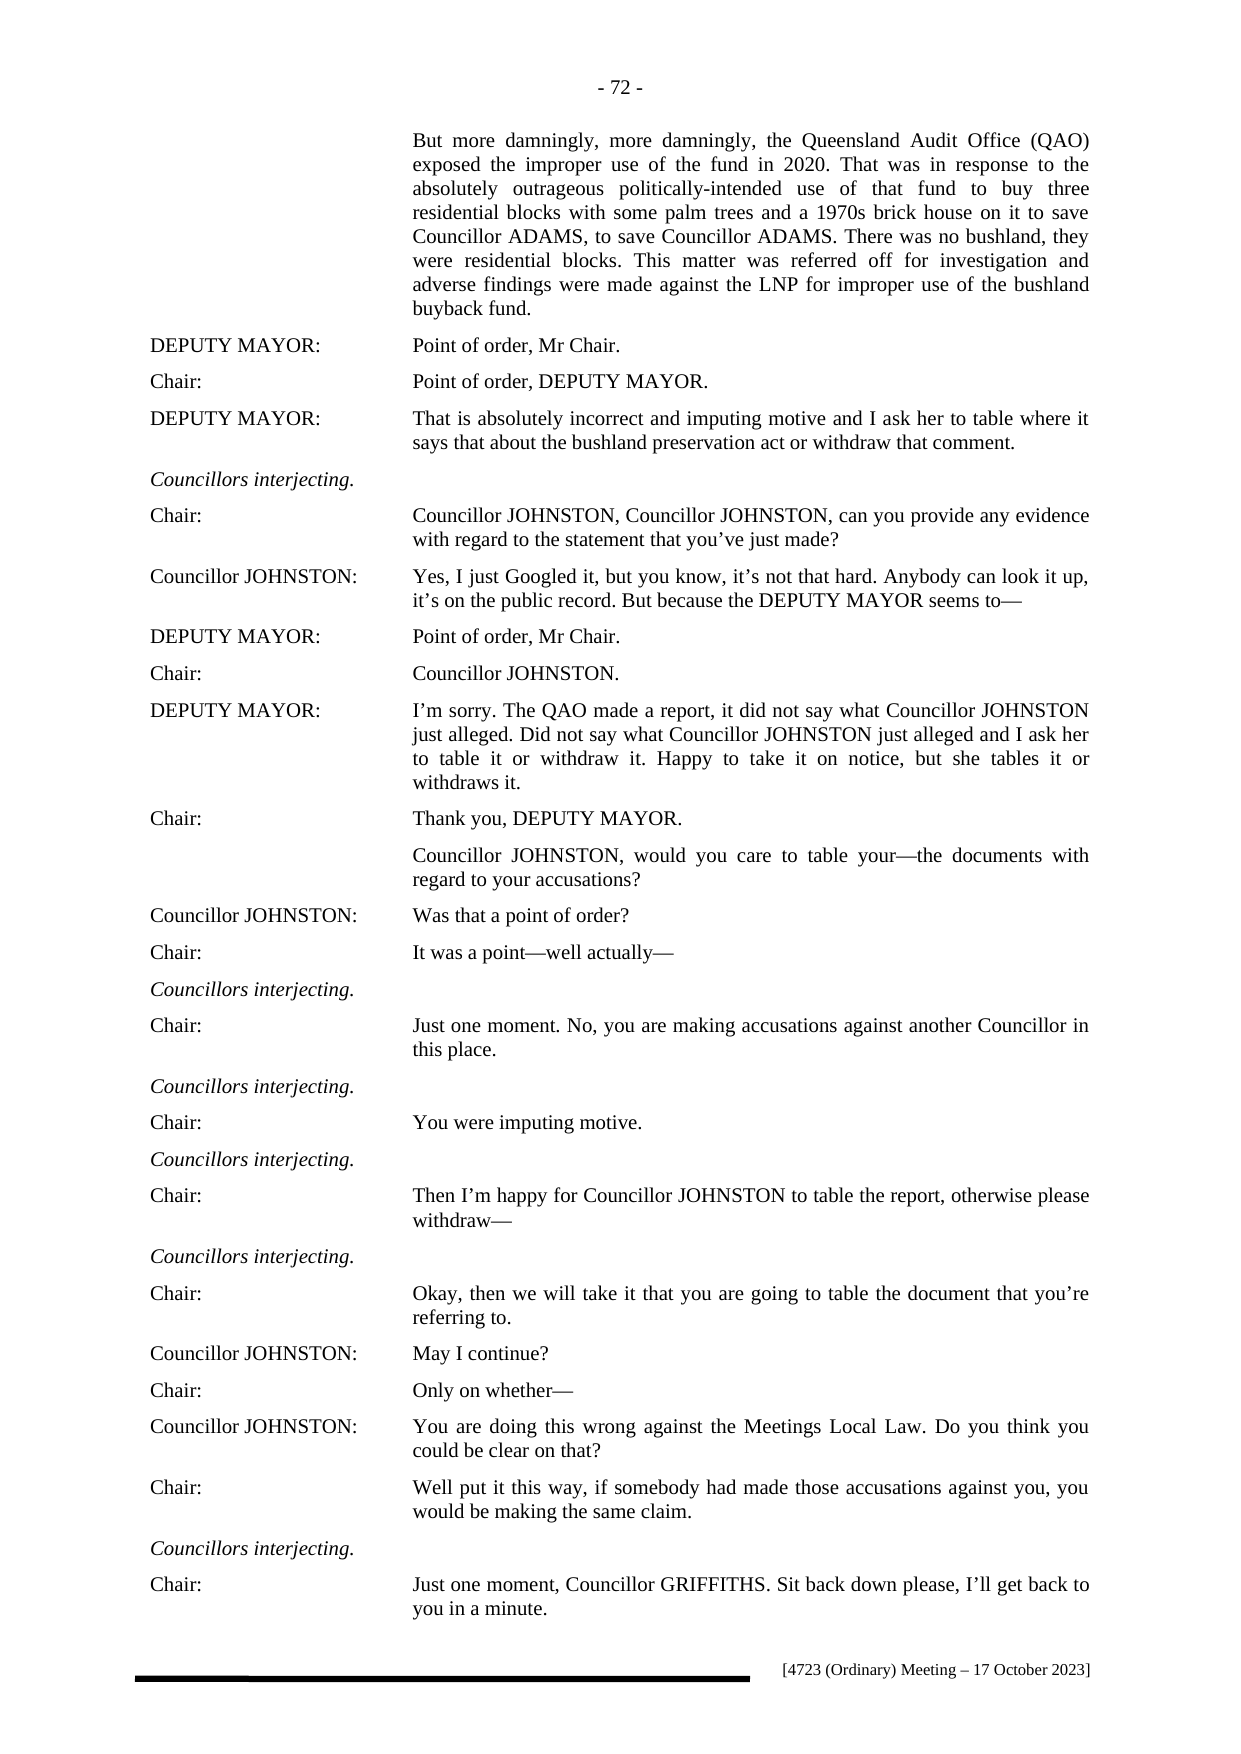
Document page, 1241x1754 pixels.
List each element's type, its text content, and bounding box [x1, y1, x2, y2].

text Councillor JOHNSTON, would you care to table your—the documents with regard to your accusations? [150, 843, 1090, 891]
text Chair: Just one moment, Councillor GRIFFITHS. Sit back down please, I’ll get back to you in a minute. [150, 1572, 1090, 1620]
text Councillor JOHNSTON: May I continue? [150, 1341, 1090, 1365]
text Chair: Well put it this way, if somebody had made those accusations against you, you would be making the same claim. [150, 1475, 1090, 1523]
text DEPUTY MAYOR: Point of order, Mr Chair. [150, 624, 1090, 648]
text Councillors interjecting. [150, 1536, 1090, 1560]
text Councillors interjecting. [150, 467, 1090, 491]
text Chair: Councillor JOHNSTON, Councillor JOHNSTON, can you provide any evidence with regard to the statement that you’ve just made? [150, 503, 1090, 551]
text Chair: Councillor JOHNSTON. [150, 661, 1090, 685]
text Chair: You were imputing motive. [150, 1110, 1090, 1134]
text But more damningly, more damningly, the Queensland Audit Office (QAO) exposed the improper use of the fund in 2020. That was in response to the absolutely outrageous politically-intended use of that fund to buy three residential blocks with some palm trees and a 1970s brick house on it to save Councillor ADAMS, to save Councillor ADAMS. There was no bushland, they were residential blocks. This matter was referred off for investigation and adverse findings were made against the LNP for improper use of the bushland buyback fund. [150, 128, 1090, 320]
text Chair: Point of order, DEPUTY MAYOR. [150, 369, 1090, 393]
text Chair: Then I’m happy for Councillor JOHNSTON to table the report, otherwise please withdraw— [150, 1183, 1090, 1232]
text Chair: Thank you, DEPUTY MAYOR. [150, 806, 1090, 830]
text Chair: It was a point—well actually— [150, 940, 1090, 964]
text DEPUTY MAYOR: Point of order, Mr Chair. [150, 333, 1090, 357]
text Councillor JOHNSTON: Was that a point of order? [150, 903, 1090, 927]
text Chair: Only on whether— [150, 1378, 1090, 1402]
text Chair: Just one moment. No, you are making accusations against another Councillor in this place. [150, 1013, 1090, 1061]
text Councillors interjecting. [150, 1147, 1090, 1171]
text Councillors interjecting. [150, 1074, 1090, 1098]
text DEPUTY MAYOR: I’m sorry. The QAO made a report, it did not say what Councillor JOHNSTON just alleged. Did not say what Councillor JOHNSTON just alleged and I ask her to table it or withdraw it. Happy to take it on notice, but she tables it or withdraws it. [150, 697, 1090, 794]
text Councillors interjecting. [150, 1244, 1090, 1268]
text Councillors interjecting. [150, 977, 1090, 1001]
text Chair: Okay, then we will take it that you are going to table the document that you’re referring to. [150, 1281, 1090, 1329]
text DEPUTY MAYOR: That is absolutely incorrect and imputing motive and I ask her to table where it says that about the bushland preservation act or withdraw that comment. [150, 406, 1090, 454]
text Councillor JOHNSTON: Yes, I just Googled it, but you know, it’s not that hard. Anybody can look it up, it’s on the public record. But because the DEPUTY MAYOR seems to— [150, 564, 1090, 612]
text Councillor JOHNSTON: You are doing this wrong against the Meetings Local Law. Do you think you could be clear on that? [150, 1414, 1090, 1462]
